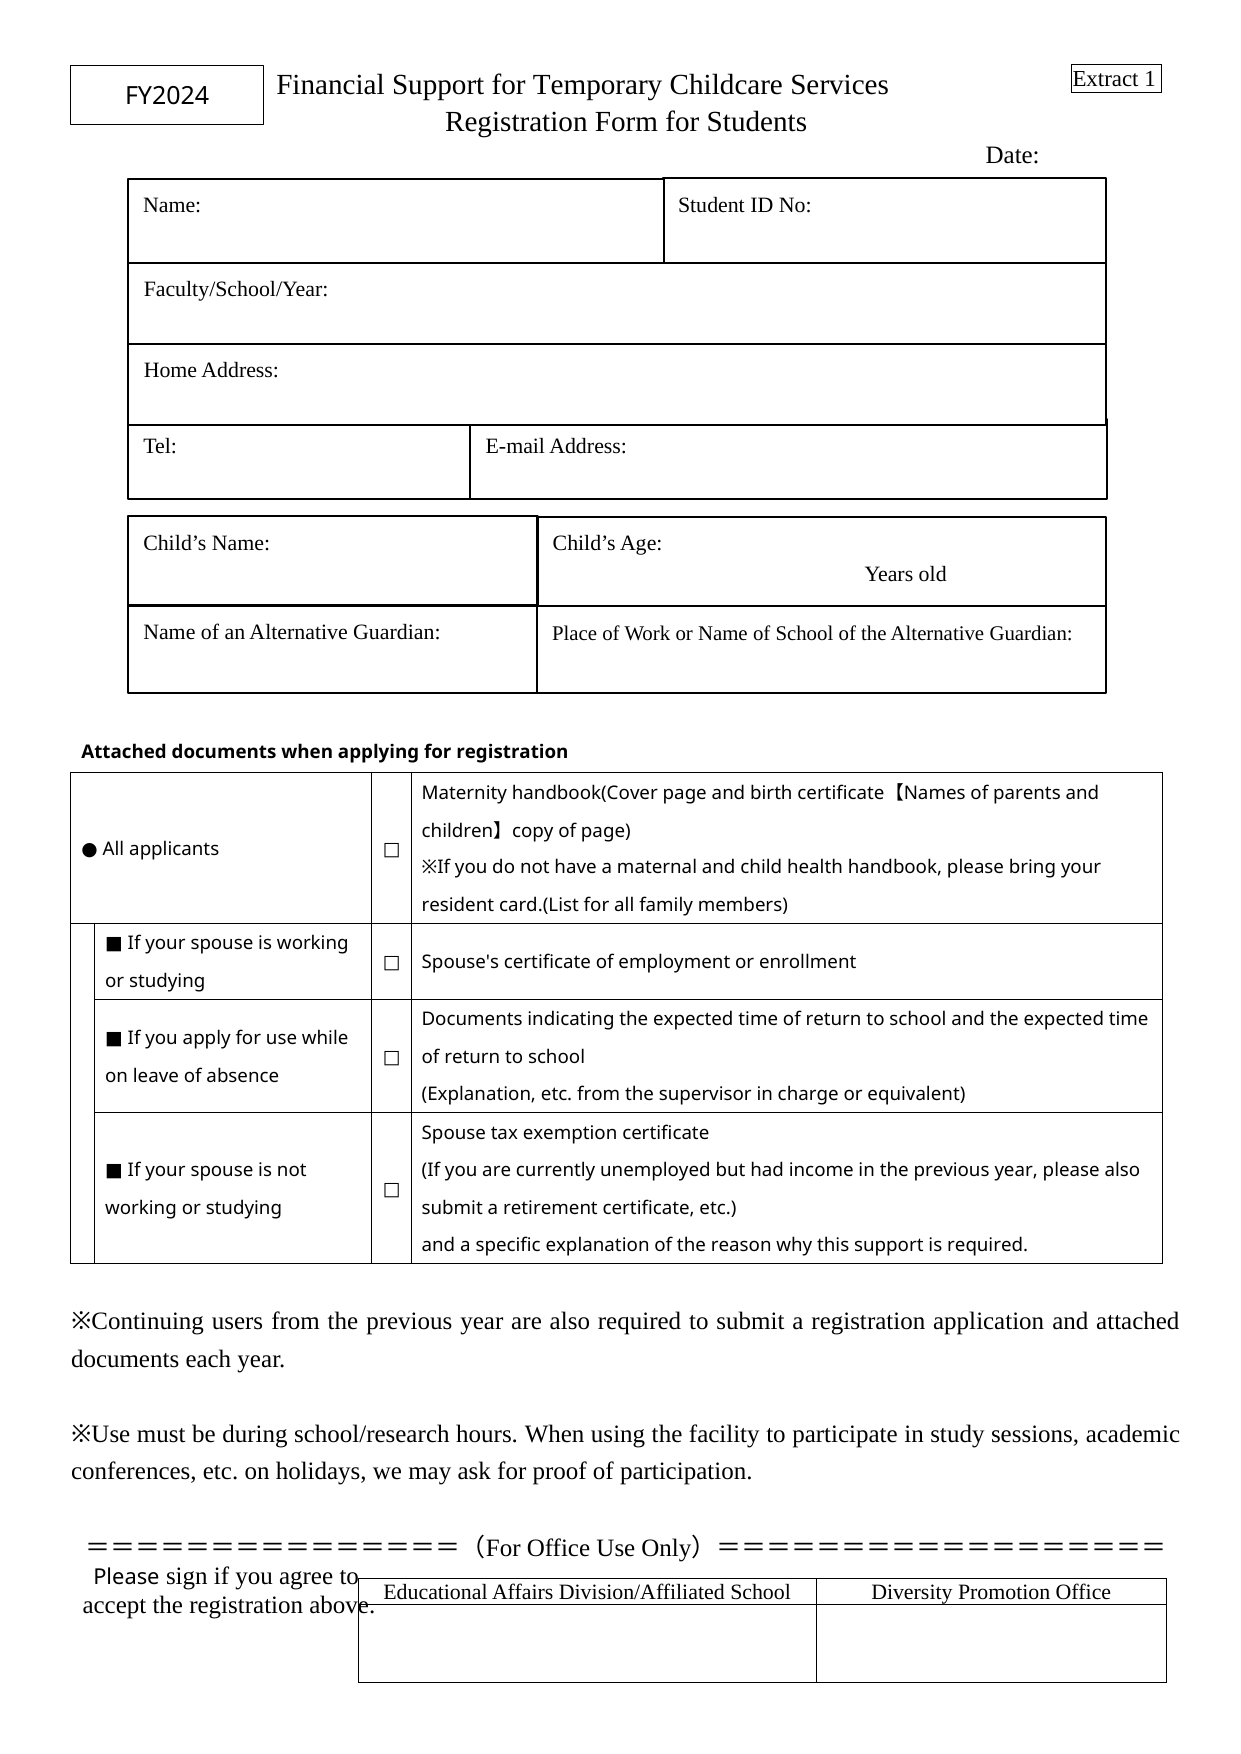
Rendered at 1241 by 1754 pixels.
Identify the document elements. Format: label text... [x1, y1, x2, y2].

table_cell [71, 924, 94, 1263]
text Financial Support for Temporary Childcare Services [71, 66, 263, 102]
table_cell □ [372, 773, 411, 923]
text Date: [71, 140, 1039, 168]
table_cell □ [372, 1000, 411, 1112]
table_cell □ [372, 924, 411, 999]
table_header Diversity Promotion Office [817, 1579, 1166, 1604]
table_cell Maternity handbook(Cover page and birth certificate【Names of parents and children】copy of page) ※If you do not have a maternal and child health handbook, please bring your resident card.(List for all family members) [412, 773, 1162, 923]
text ※Continuing users from the previous year are also required to submit a registration application and attached documents each year. [71, 1302, 1181, 1377]
text Registration Form for Students [71, 102, 1181, 140]
table_cell [359, 1605, 816, 1682]
table_cell [817, 1605, 1166, 1682]
table_cell ■ If your spouse is not working or studying [95, 1113, 371, 1263]
table_cell Spouse's certificate of employment or enrollment [412, 924, 1162, 999]
table_cell Spouse tax exemption certificate (If you are currently unemployed but had income in the previous year, please also submit a retirement certificate, etc.) and a specific explanation of the reason why this support is required. [412, 1113, 1162, 1263]
text Financial Support for Temporary Childcare Services [264, 65, 1181, 102]
table_cell Documents indicating the expected time of return to school and the expected time of return to school (Explanation, etc. from the supervisor in charge or equivalent) [412, 1000, 1162, 1112]
table_cell ■ If your spouse is working or studying [95, 924, 371, 999]
table_cell ■ If you apply for use while on leave of absence [95, 1000, 371, 1112]
text ※Use must be during school/research hours. When using the facility to participate in study sessions, academic conferences, etc. on holidays, we may ask for proof of participation. [71, 1414, 1181, 1489]
table_cell ● All applicants [71, 773, 371, 923]
table_header Attached documents when applying for registration [71, 731, 1162, 772]
table_header Educational Affairs Division/Affiliated School [359, 1579, 816, 1604]
table_cell □ [372, 1113, 411, 1263]
text ＝＝＝＝＝＝＝＝＝＝＝＝＝＝＝（For Office Use Only）＝＝＝＝＝＝＝＝＝＝＝＝＝＝＝＝＝＝ [71, 1527, 1181, 1564]
